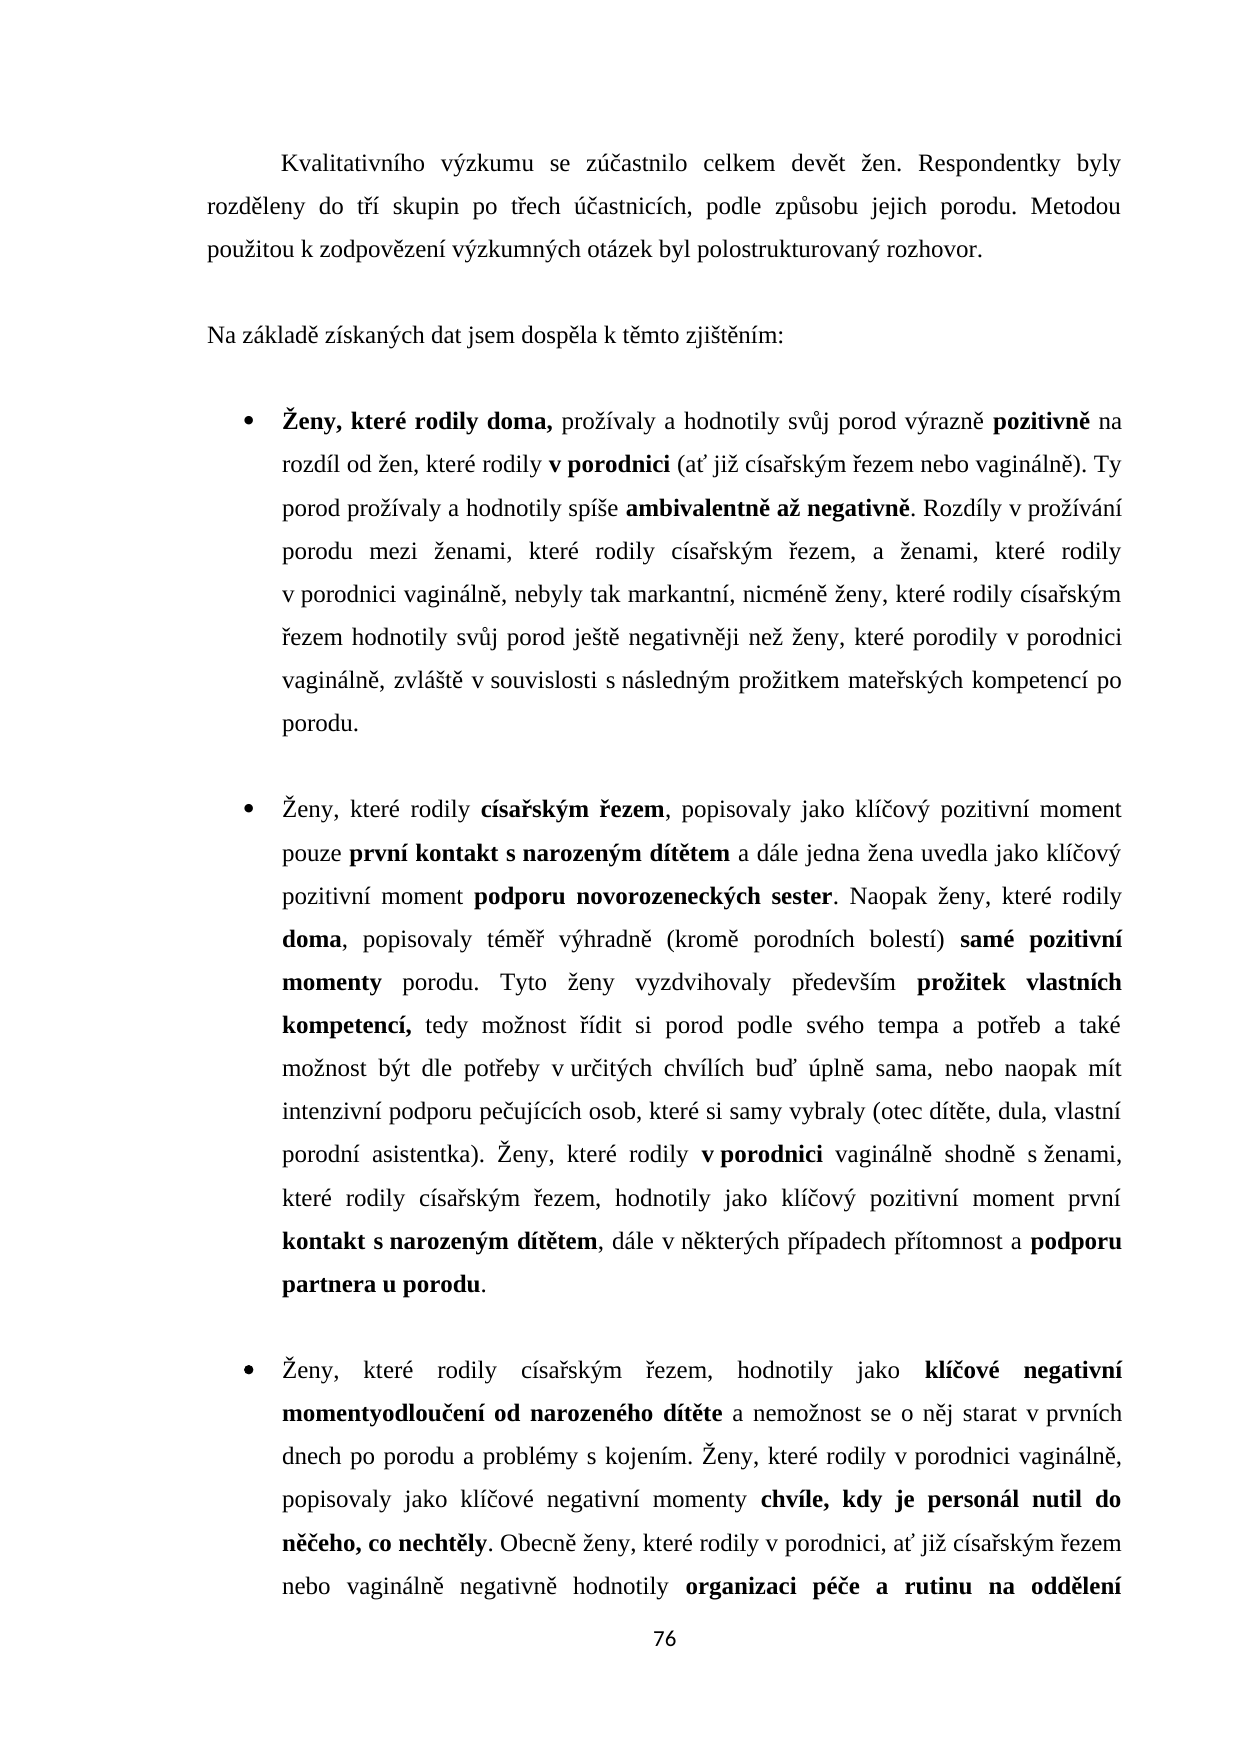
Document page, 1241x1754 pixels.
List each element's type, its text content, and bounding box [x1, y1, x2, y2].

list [244, 1355, 1122, 1599]
list Ženy, které rodily doma, prožívaly a hodnotily svůj porod výrazně pozitivně na rozdíl od žen, které rodily v porodnici (ať již císařským řezem nebo vaginálně). Ty porod prožívaly a hodnotily spíše ambivalentně až negativně. Rozdíly v prožívání porodu mezi ženami, které rodily císařským řezem, a ženami, které rodily v porodnici vaginálně, nebyly tak markantní, nicméně ženy, které rodily císařským řezem hodnotily svůj porod ještě negativněji než ženy, které porodily v porodnici vaginálně, zvláště v souvislosti s následným prožitkem mateřských kompetencí po porodu. [244, 406, 1122, 737]
list Ženy, které rodily císařským řezem, popisovaly jako klíčový pozitivní moment pouze první kontakt s narozeným dítětem a dále jedna žena uvedla jako klíčový pozitivní moment podporu novorozeneckých sester. Naopak ženy, které rodily doma, popisovaly téměř výhradně (kromě porodních bolestí) samé pozitivní momenty porodu. Tyto ženy vyzdvihovaly především prožitek vlastních kompetencí, tedy možnost řídit si porod podle svého tempa a potřeb a také možnost být dle potřeby v určitých chvílích buď úplně sama, nebo naopak mít intenzivní podporu pečujících osob, které si samy vybraly (otec dítěte, dula, vlastní porodní asistentka). Ženy, které rodily v porodnici vaginálně shodně s ženami, které rodily císařským řezem, hodnotily jako klíčový pozitivní moment první kontakt s narozeným dítětem, dále v některých případech přítomnost a podporu partnera u porodu. [244, 794, 1122, 1298]
text Na základě získaných dat jsem dospěla k těmto zjištěním: [207, 320, 1122, 349]
text Kvalitativního výzkumu se zúčastnilo celkem devět žen. Respondentky byly rozděleny do tří skupin po třech účastnicích, podle způsobu jejich porodu. Metodou použitou k zodpovězení výzkumných otázek byl polostrukturovaný rozhovor. [207, 148, 1122, 263]
